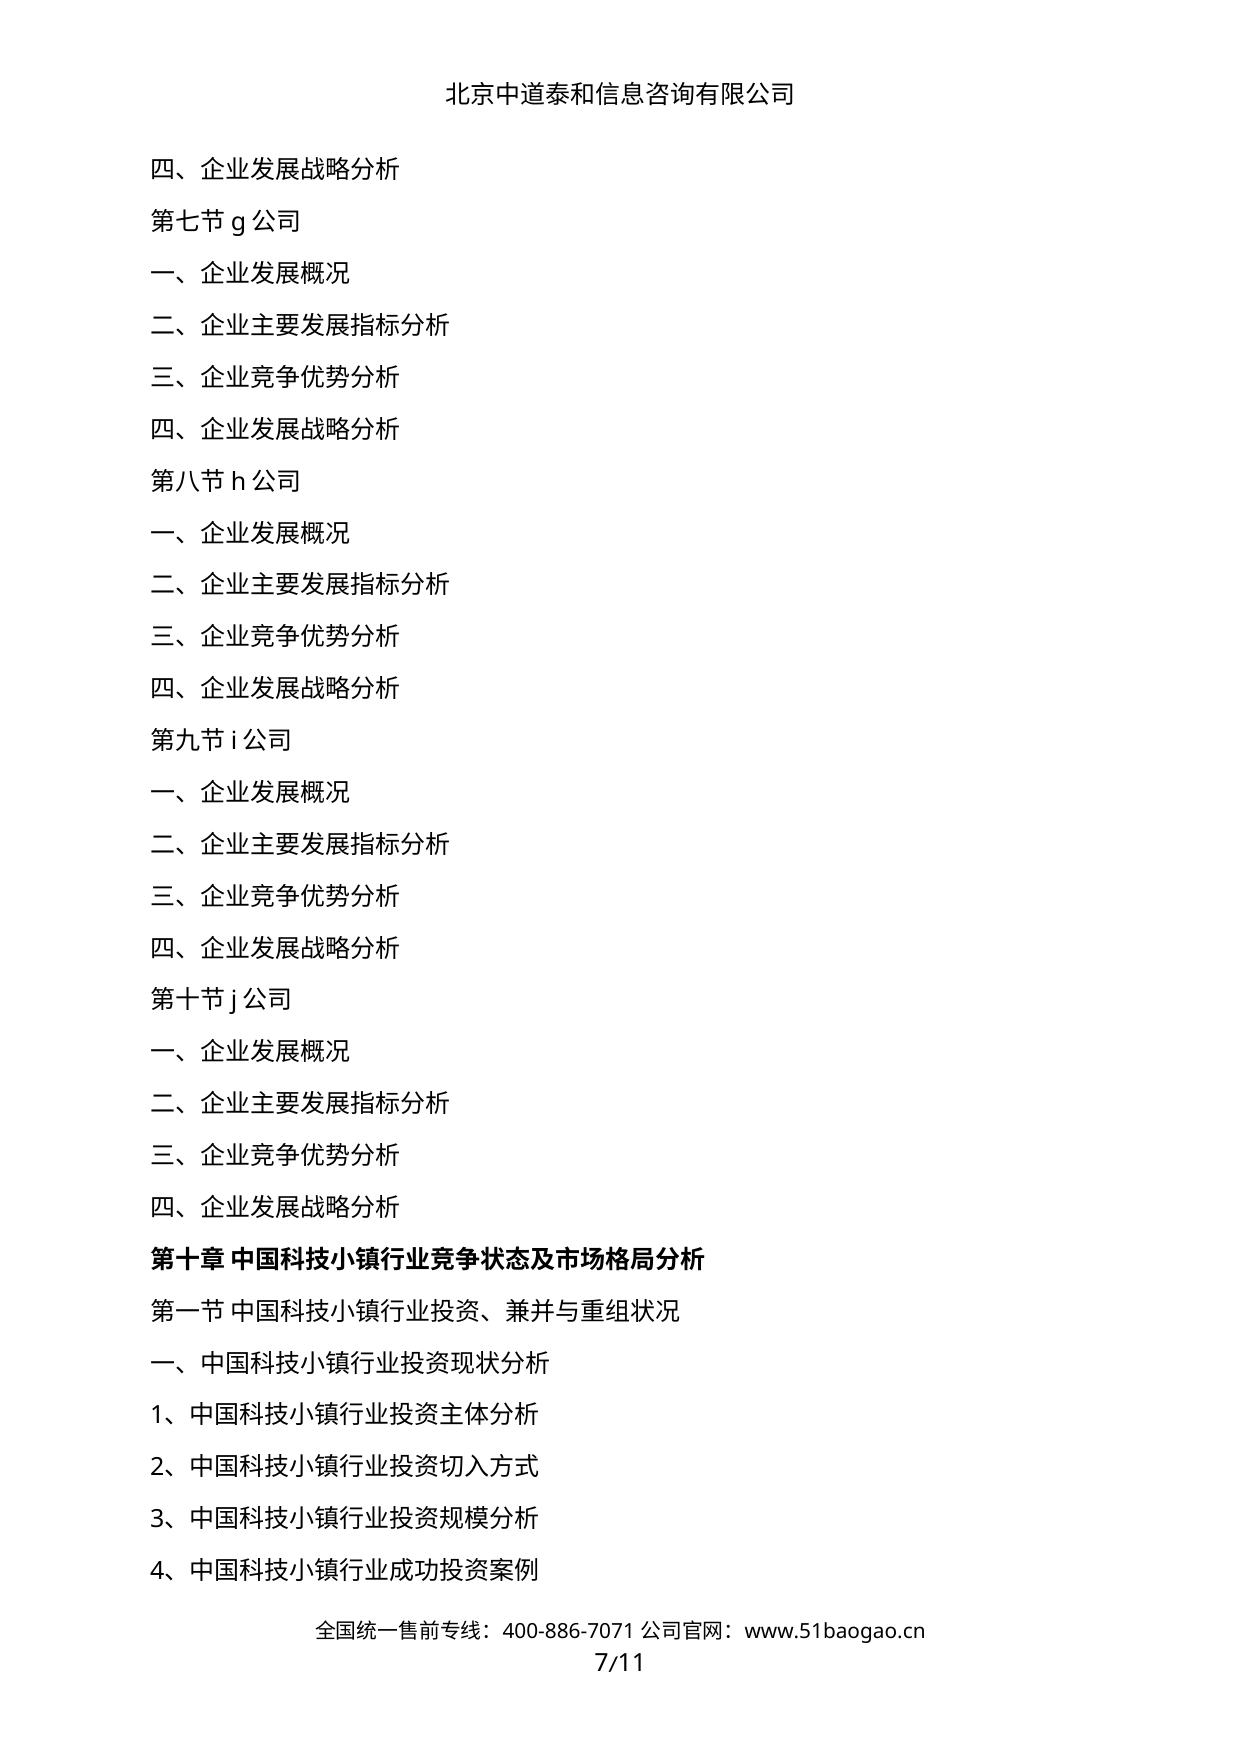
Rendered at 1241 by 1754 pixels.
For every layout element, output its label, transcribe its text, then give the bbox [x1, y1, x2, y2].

text 二、企业主要发展指标分析 [150, 306, 1090, 342]
text 三、企业竞争优势分析 [150, 357, 1090, 394]
text 第八节 h公司 [150, 461, 1090, 497]
text 二、企业主要发展指标分析 [150, 565, 1090, 601]
text 一、企业发展概况 [150, 772, 1090, 809]
text 四、企业发展战略分析 [150, 1187, 1090, 1224]
text 二、企业主要发展指标分析 [150, 824, 1090, 861]
text 三、企业竞争优势分析 [150, 1136, 1090, 1172]
text 三、企业竞争优势分析 [150, 617, 1090, 653]
text 4、中国科技小镇行业成功投资案例 [150, 1551, 1090, 1587]
text 第一节 中国科技小镇行业投资、兼并与重组状况 [150, 1291, 1090, 1327]
text 2、中国科技小镇行业投资切入方式 [150, 1447, 1090, 1483]
text 第十节 j公司 [150, 980, 1090, 1016]
text 3、中国科技小镇行业投资规模分析 [150, 1499, 1090, 1535]
text 四、企业发展战略分析 [150, 409, 1090, 446]
text 三、企业竞争优势分析 [150, 876, 1090, 912]
text 第七节 g公司 [150, 202, 1090, 238]
text 四、企业发展战略分析 [150, 150, 1090, 186]
text 四、企业发展战略分析 [150, 669, 1090, 705]
text 一、企业发展概况 [150, 254, 1090, 290]
text 第十章 中国科技小镇行业竞争状态及市场格局分析 [150, 1239, 1090, 1276]
text 四、企业发展战略分析 [150, 928, 1090, 964]
text 二、企业主要发展指标分析 [150, 1084, 1090, 1120]
text 第九节 i公司 [150, 721, 1090, 757]
text 一、中国科技小镇行业投资现状分析 [150, 1343, 1090, 1379]
text 一、企业发展概况 [150, 513, 1090, 549]
text 一、企业发展概况 [150, 1032, 1090, 1068]
text 1、中国科技小镇行业投资主体分析 [150, 1395, 1090, 1431]
